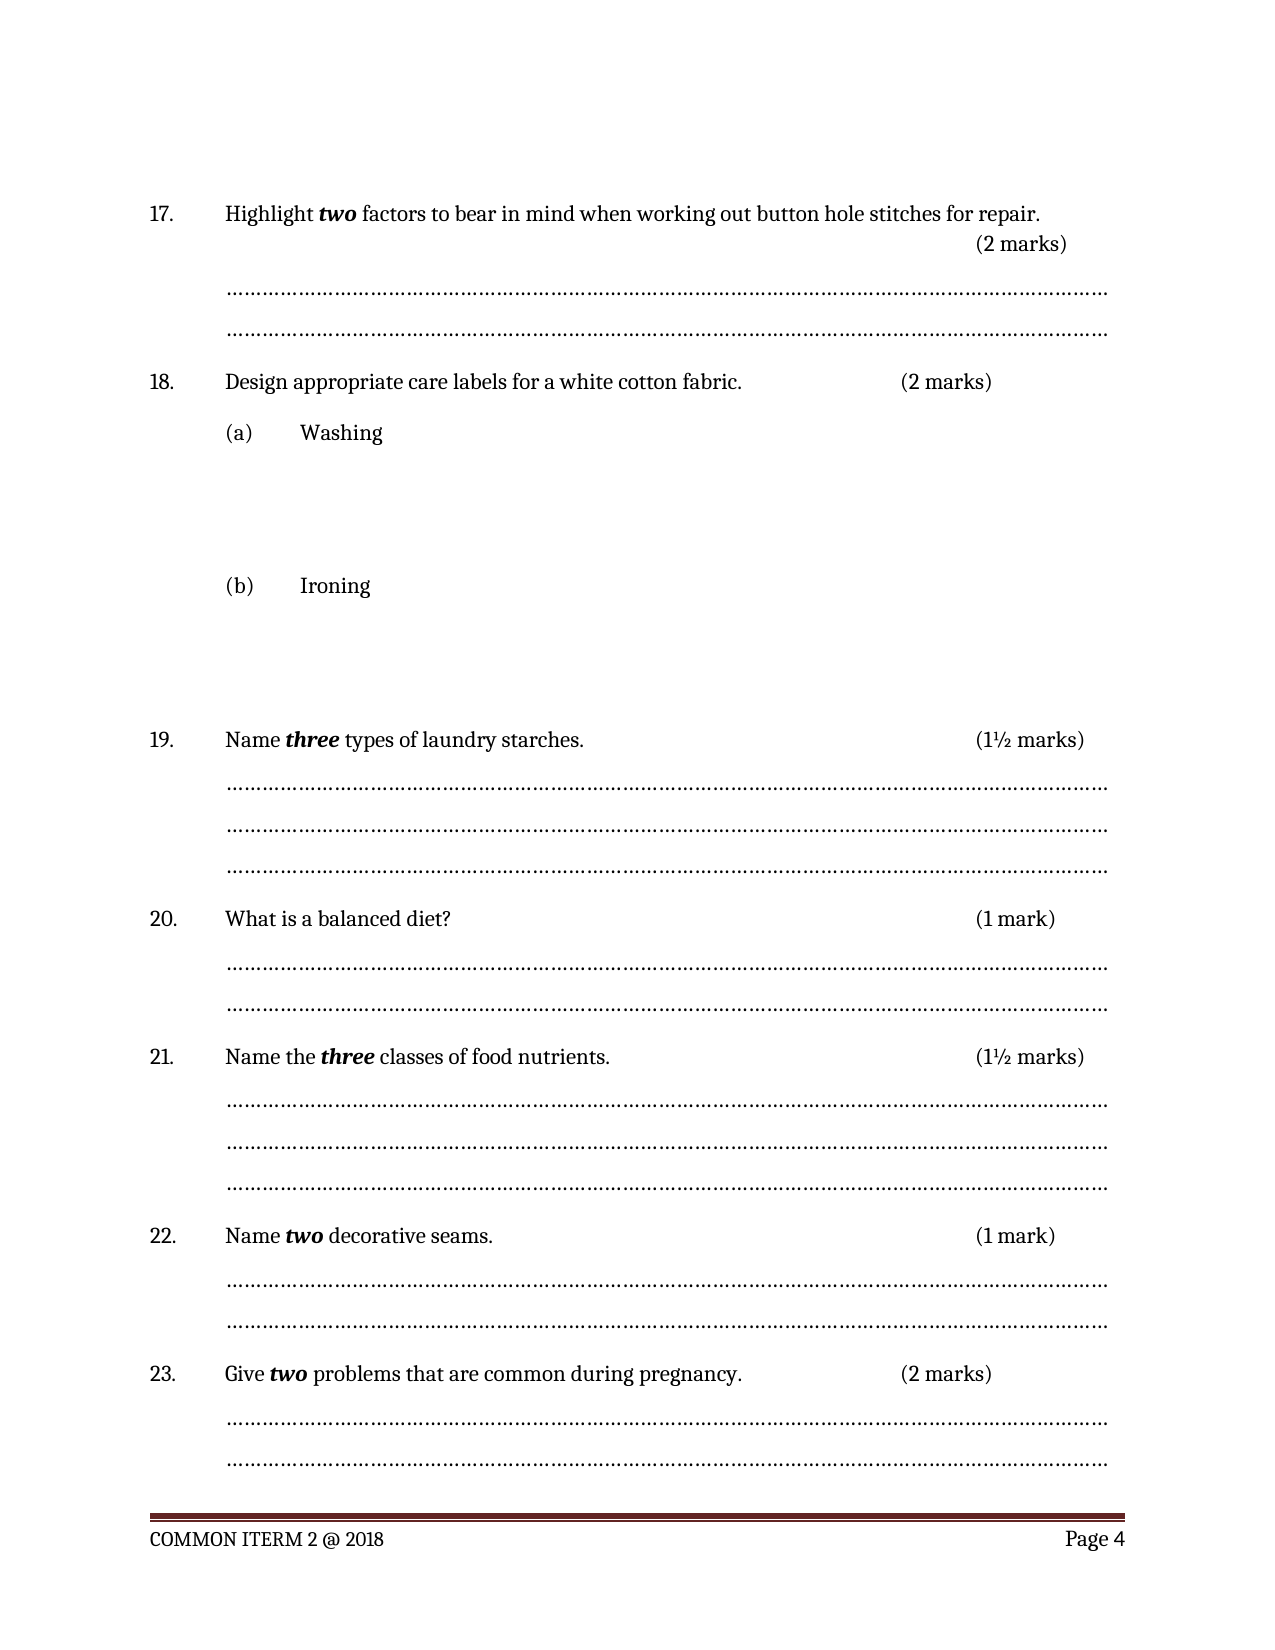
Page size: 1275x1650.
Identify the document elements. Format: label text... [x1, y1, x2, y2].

text (b) Ironing [150, 573, 1125, 600]
text ………………………………………………………………………………………………………………………………… ………………………………………………………………………………………………………………………………… [150, 948, 1125, 1017]
text ………………………………………………………………………………………………………………………………… ………………………………………………………………………………………………………………………………… [150, 1086, 1125, 1155]
text 17. Highlight two factors to bear in mind when working out button hole stitches for repair. (2 marks) [150, 201, 1125, 258]
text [150, 1403, 1125, 1472]
text ………………………………………………………………………………………………………………………………… [150, 852, 1125, 879]
text ………………………………………………………………………………………………………………………………… [150, 1169, 1125, 1197]
text ………………………………………………………………………………………………………………………………… ………………………………………………………………………………………………………………………………… [150, 769, 1125, 838]
text 21. Name the three classes of food nutrients. (1½ marks) [150, 1044, 1125, 1070]
text (a) Washing [150, 420, 1125, 447]
text 18. Design appropriate care labels for a white cotton fabric. (2 marks) [150, 369, 1125, 396]
text 23. Give two problems that are common during pregnancy. (2 marks) [150, 1361, 1125, 1387]
text 19. Name three types of laundry starches. (1½ marks) [150, 726, 1125, 753]
text 22. Name two decorative seams. (1 mark) [150, 1223, 1125, 1249]
text 20. What is a balanced diet? (1 mark) [150, 906, 1125, 932]
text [150, 274, 1125, 343]
text ………………………………………………………………………………………………………………………………… ………………………………………………………………………………………………………………………………… [150, 1266, 1125, 1334]
